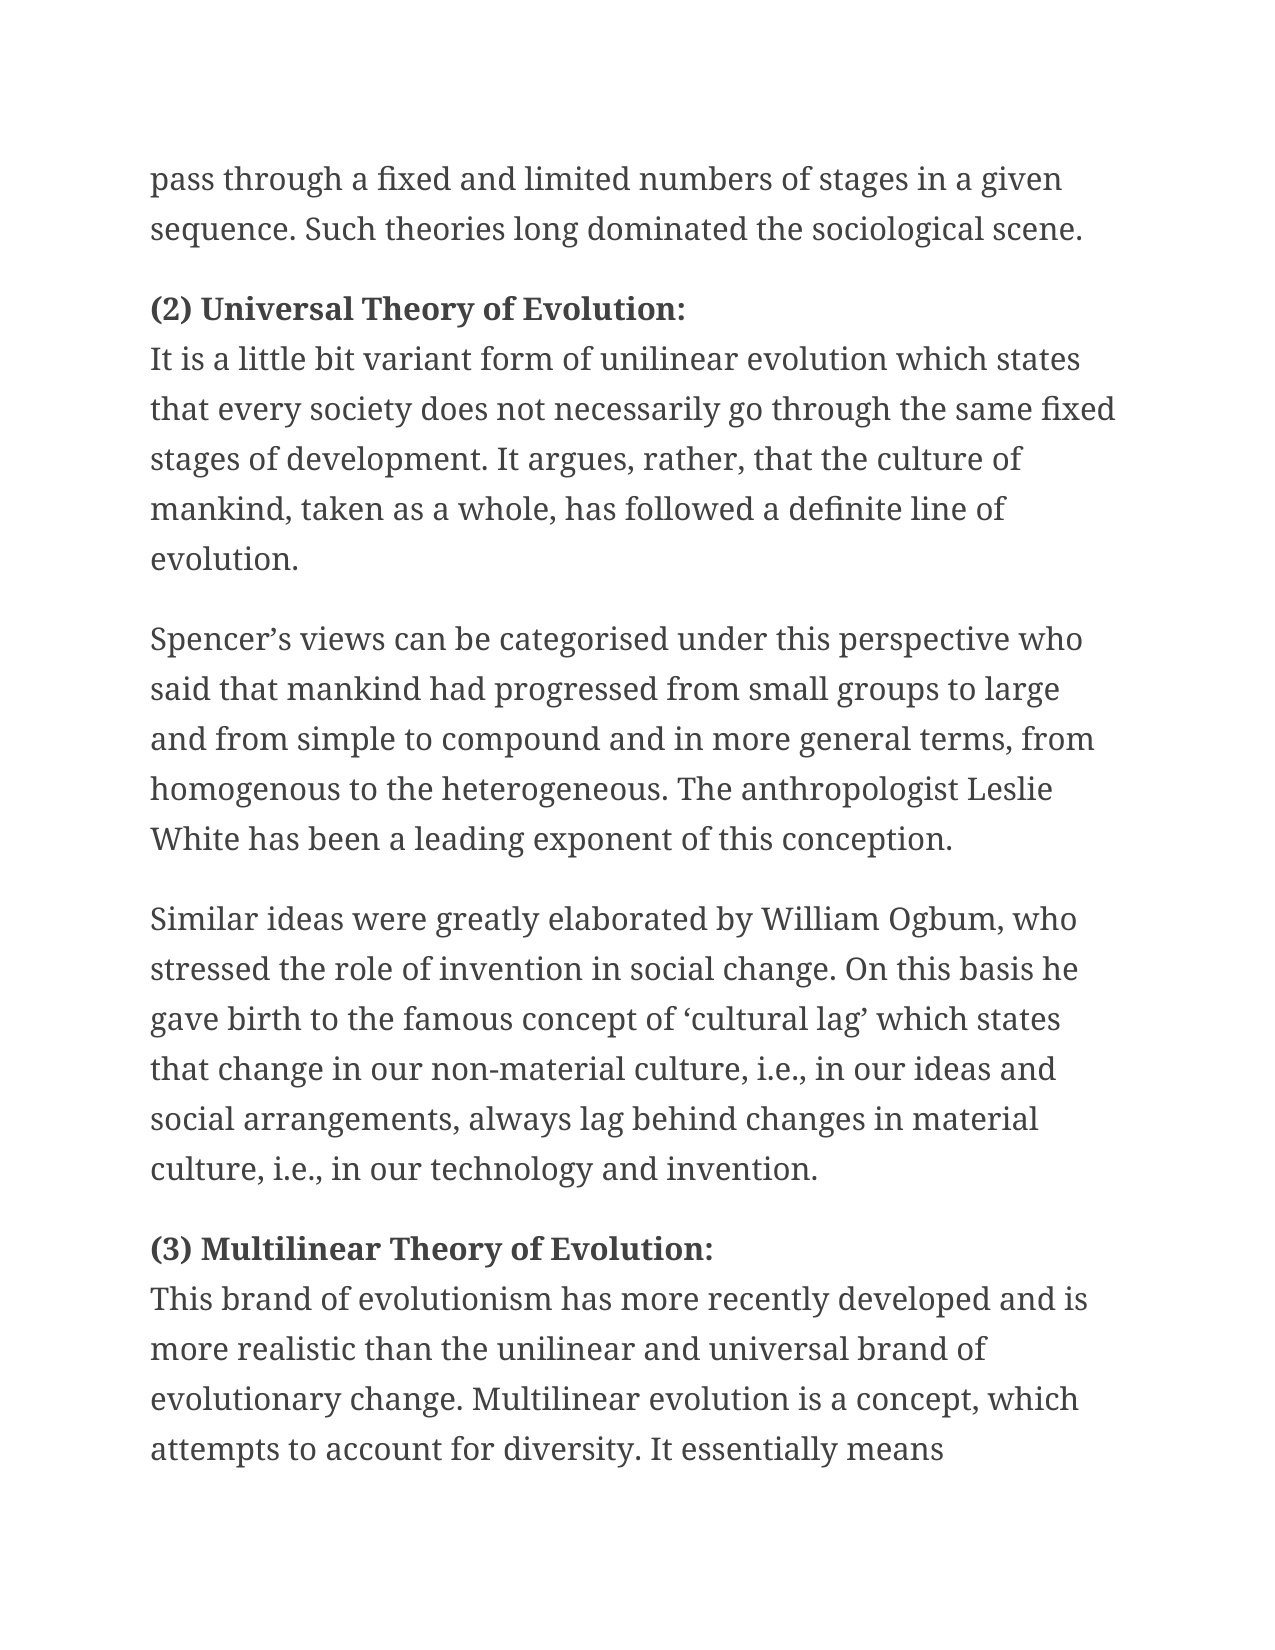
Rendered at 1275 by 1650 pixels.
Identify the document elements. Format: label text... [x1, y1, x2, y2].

text It is a little bit variant form of unilinear evolution which states that every society does not necessarily go through the same fixed stages of development. It argues, rather, that the culture of mankind, taken as a whole, has followed a definite line of evolution. [150, 330, 1125, 580]
text (2) Universal Theory of Evolution: [150, 280, 1125, 330]
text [150, 150, 1125, 250]
text (3) Multilinear Theory of Evolution: [150, 1220, 1125, 1270]
text Spencer’s views can be categorised under this perspective who said that mankind had progressed from small groups to large and from simple to compound and in more general terms, from homogenous to the heterogeneous. The anthropologist Leslie White has been a leading exponent of this conception. [150, 610, 1125, 860]
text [150, 1270, 1125, 1470]
text Similar ideas were greatly elaborated by William Ogbum, who stressed the role of invention in social change. On this basis he gave birth to the famous concept of ‘cultural lag’ which states that change in our non-material culture, i.e., in our ideas and social arrangements, always lag behind changes in material culture, i.e., in our technology and invention. [150, 890, 1125, 1190]
